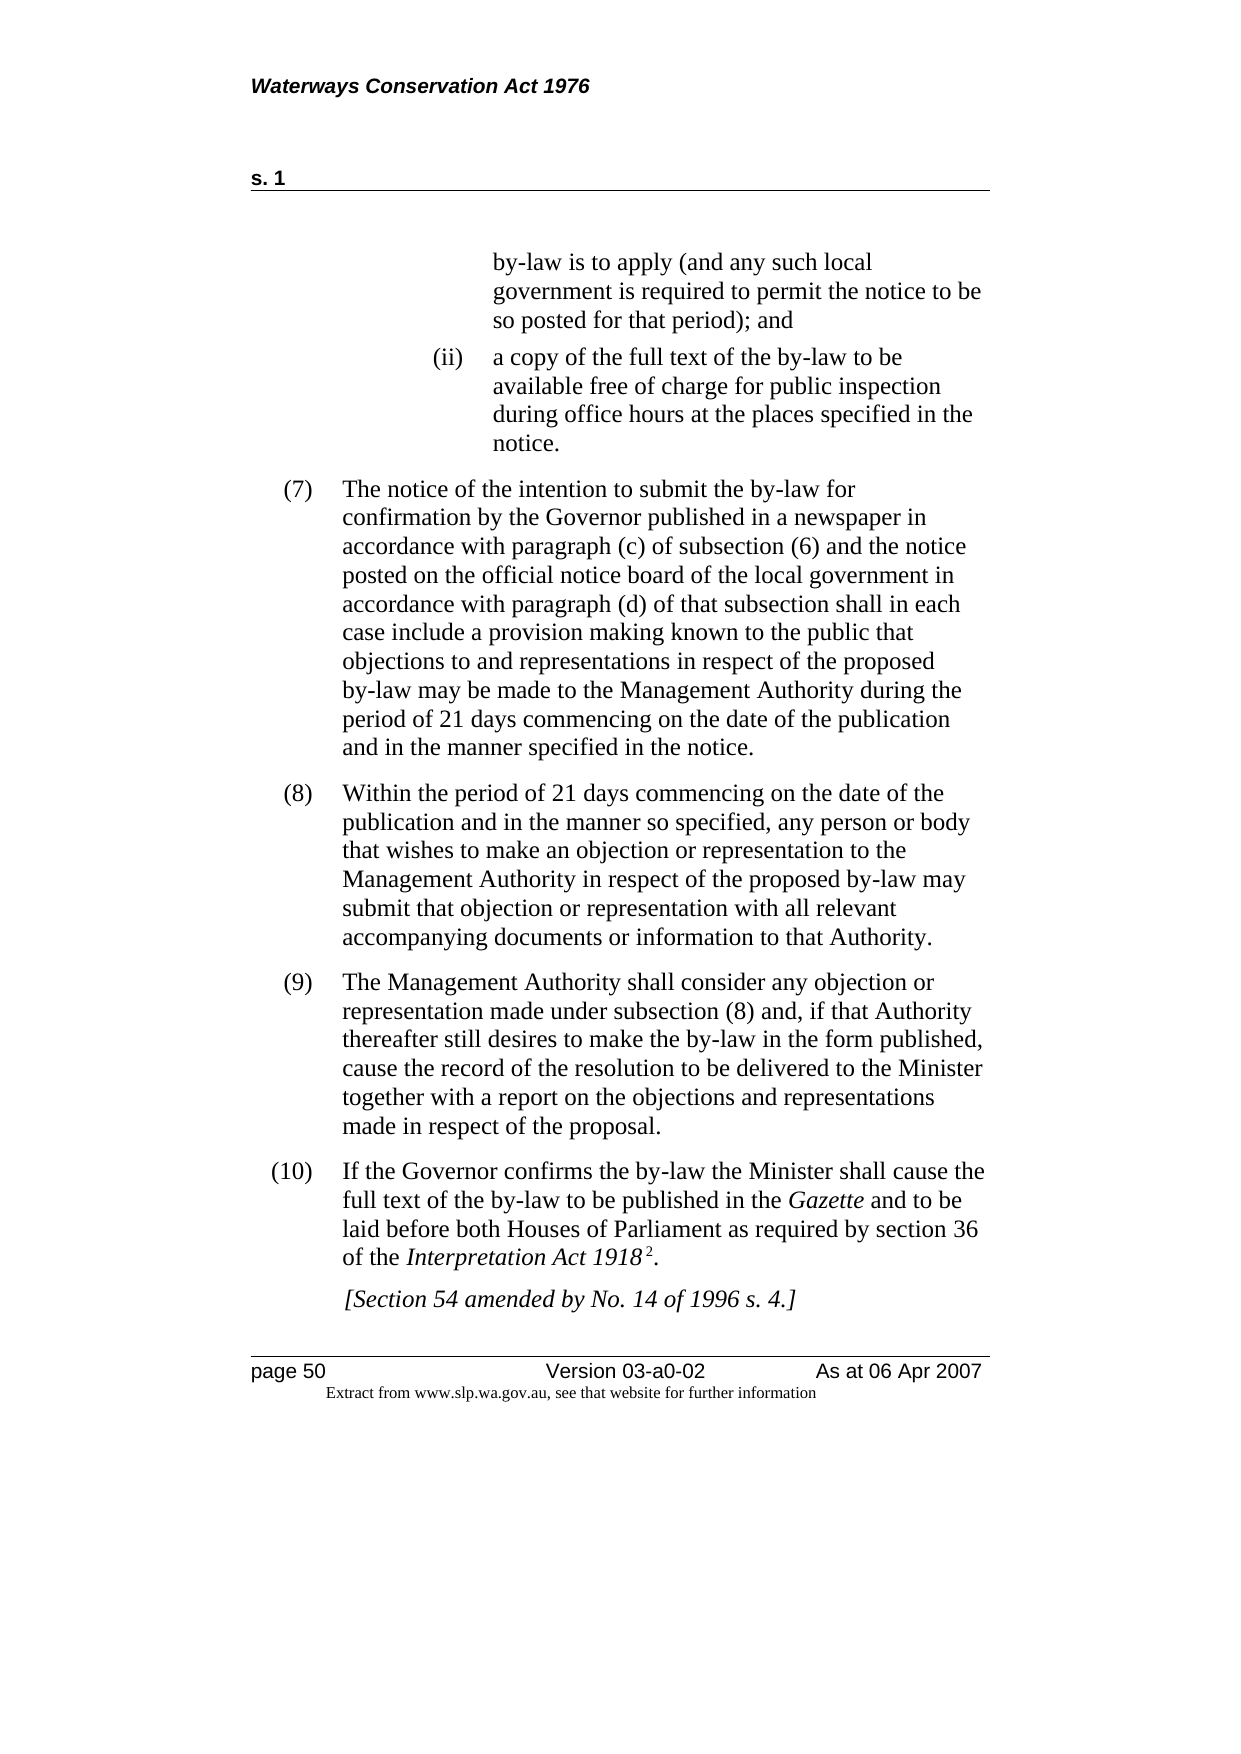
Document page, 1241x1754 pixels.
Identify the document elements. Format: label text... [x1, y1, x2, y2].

text (10) If the Governor confirms the by-law the Minister shall cause the full text of the by-law to be published in the Gazette and to be laid before both Houses of Parliament as required by section 36 of the Interpretation Act 1918 2. [251, 1156, 990, 1271]
text [Section 54 amended by No. 14 of 1996 s. 4.] [251, 1284, 990, 1312]
text (ii) a copy of the full text of the by-law to be available free of charge for public inspection during office hours at the places specified in the notice. [251, 342, 990, 457]
text (8) Within the period of 21 days commencing on the date of the publication and in the manner so specified, any person or body that wishes to make an objection or representation to the Management Authority in respect of the proposed by-law may submit that objection or representation with all relevant accompanying documents or information to that Authority. [251, 778, 990, 950]
text (7) The notice of the intention to submit the by-law for confirmation by the Governor published in a newspaper in accordance with paragraph (c) of subsection (6) and the notice posted on the official notice board of the local government in accordance with paragraph (d) of that subsection shall in each case include a provision making known to the public that objections to and representations in respect of the proposed by-law may be made to the Management Authority during the period of 21 days commencing on the date of the publication and in the manner specified in the notice. [251, 474, 990, 761]
text (9) The Management Authority shall consider any objection or representation made under subsection (8) and, if that Authority thereafter still desires to make the by-law in the form published, cause the record of the resolution to be delivered to the Minister together with a report on the objections and representations made in respect of the proposal. [251, 967, 990, 1139]
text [251, 247, 990, 334]
